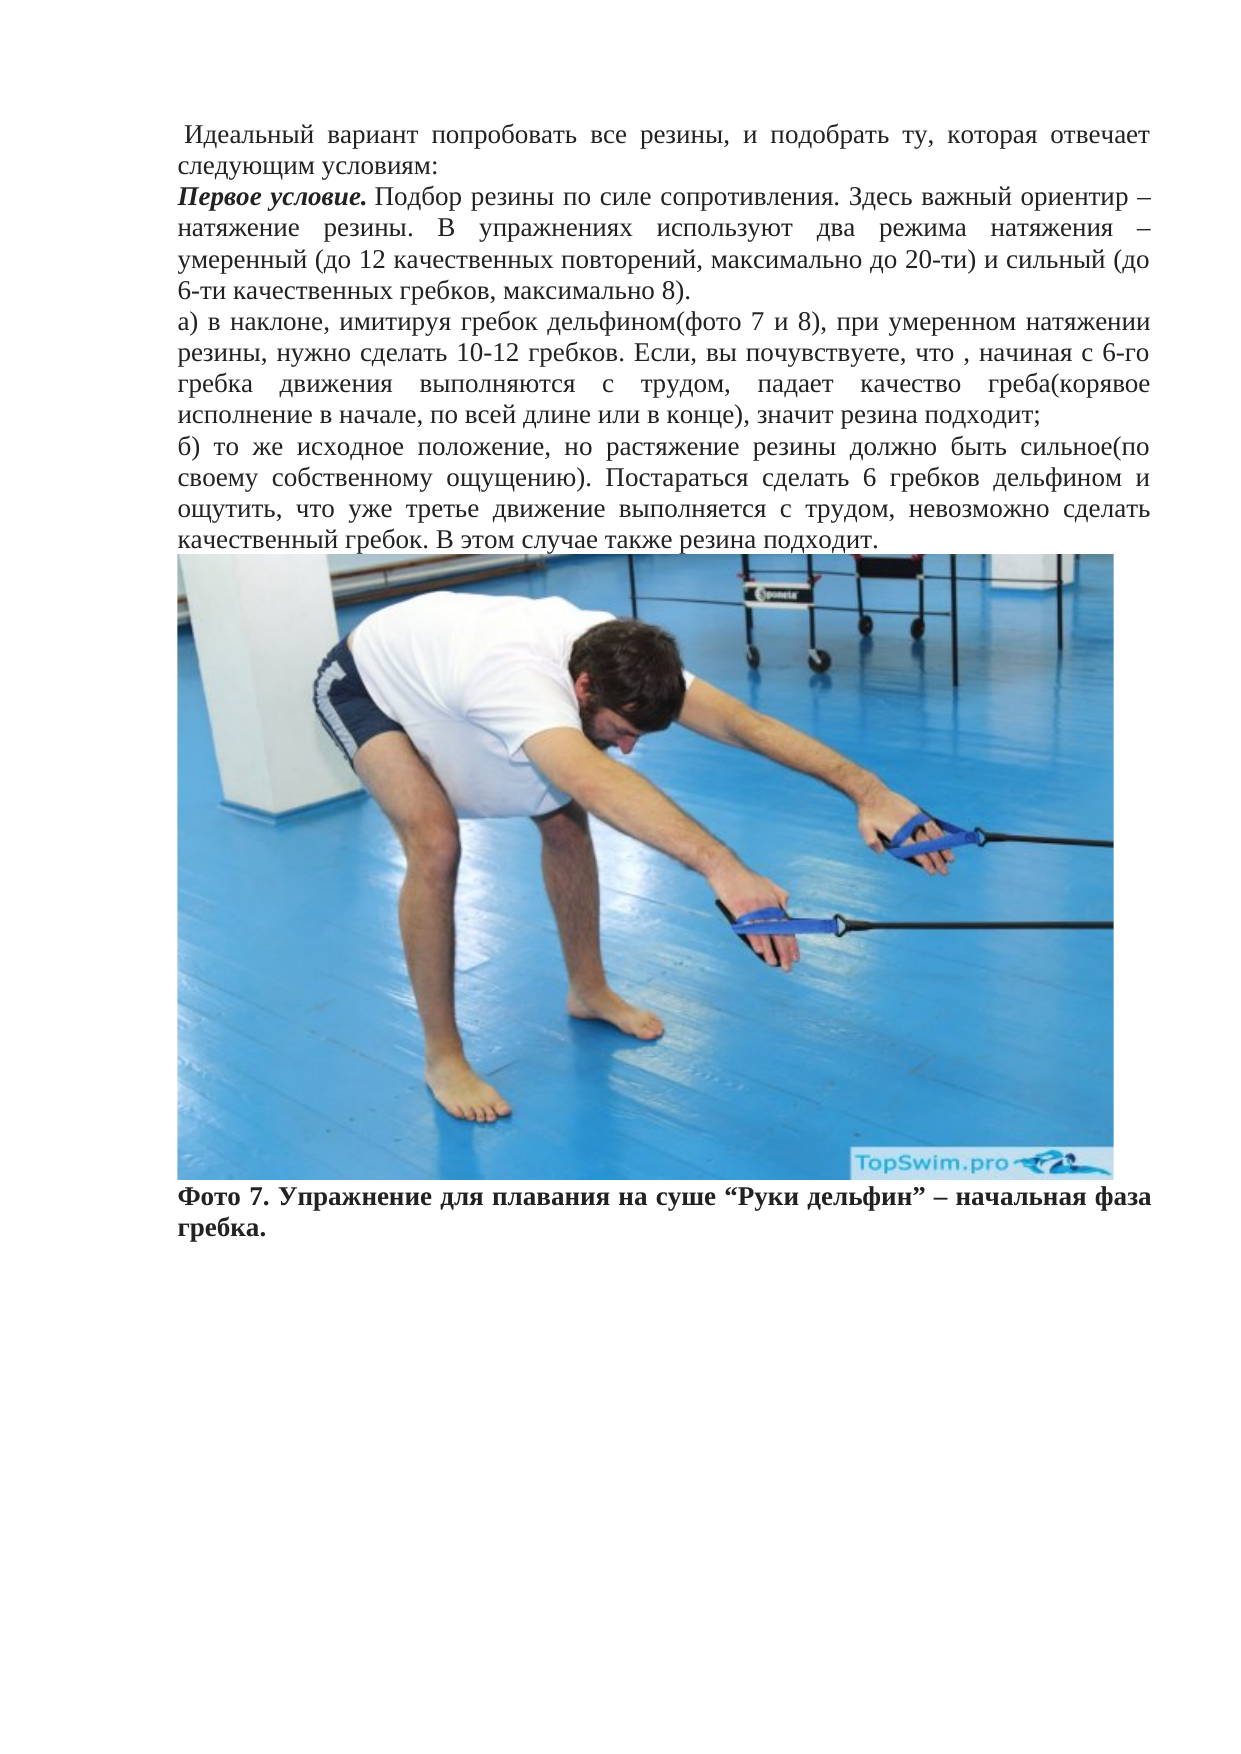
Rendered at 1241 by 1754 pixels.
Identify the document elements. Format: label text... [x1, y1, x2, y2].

text а) в наклоне, имитируя гребок дельфином(фото 7 и 8), при умеренном натяжении резины, нужно сделать 10-12 гребков. Если, вы почувствуете, что , начиная с 6-го гребка движения выполняются с трудом, падает качество греба(корявое исполнение в начале, по всей длине или в конце), значит резина подходит; [177, 305, 1152, 429]
text Фото 7. Упражнение для плавания на суше “Руки дельфин” – начальная фаза гребка. [177, 1180, 1152, 1242]
picture [177, 554, 1114, 1180]
text б) то же исходное положение, но растяжение резины должно быть сильное(по своему собственному ощущению). Постараться сделать 6 гребков дельфином и ощутить, что уже третье движение выполняется с трудом, невозможно сделать качественный гребок. В этом случае также резина подходит. [177, 429, 1152, 554]
text Первое условие. Подбор резины по силе сопротивления. Здесь важный ориентир – натяжение резины. В упражнениях используют два режима натяжения – умеренный (до 12 качественных повторений, максимально до 20-ти) и сильный (до 6-ти качественных гребков, максимально 8). [177, 180, 1152, 305]
text Идеальный вариант попробовать все резины, и подобрать ту, которая отвечает следующим условиям: [177, 118, 1152, 180]
